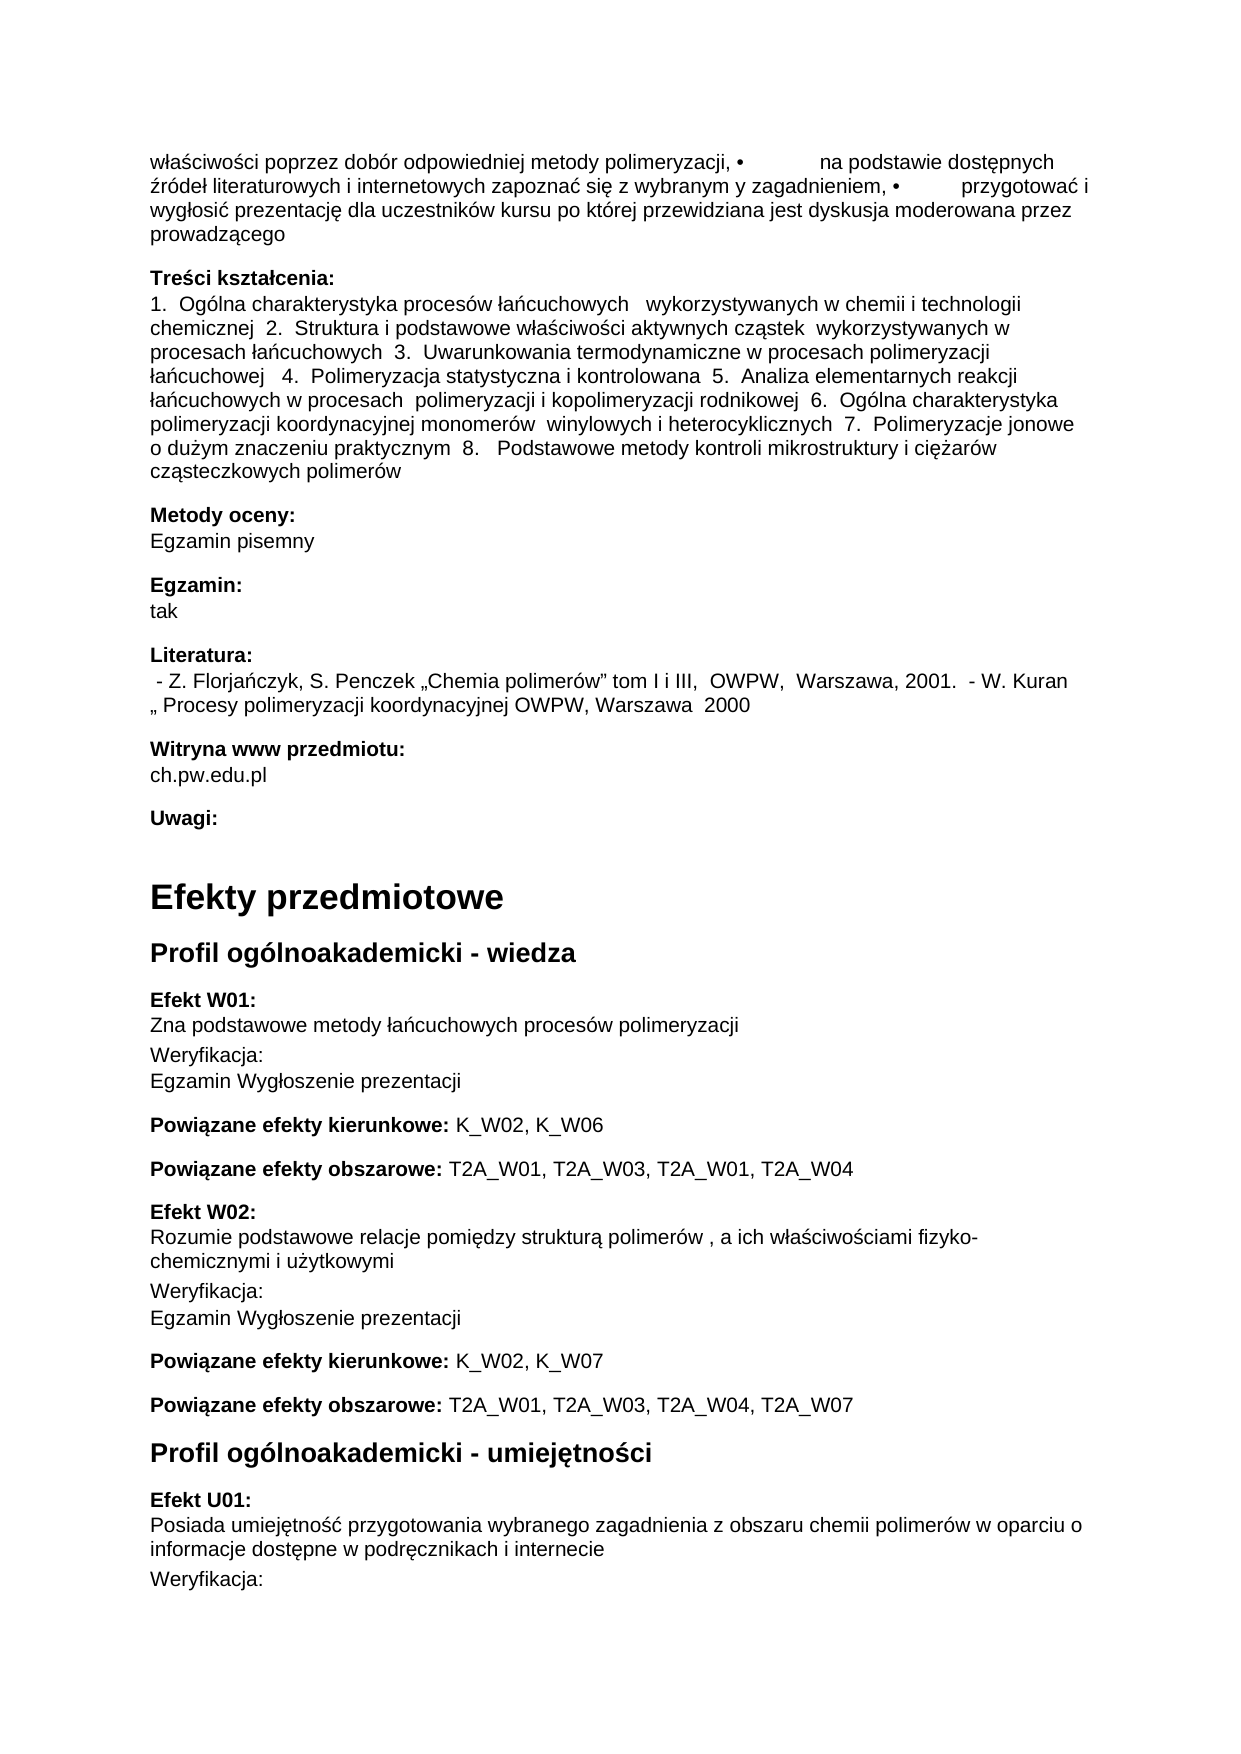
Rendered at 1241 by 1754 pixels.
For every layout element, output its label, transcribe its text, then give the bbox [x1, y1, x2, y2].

text Egzamin: [150, 573, 1090, 597]
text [150, 150, 1090, 246]
text Weryfikacja: [150, 1279, 1090, 1303]
text Egzamin pisemny [150, 529, 1090, 553]
subtitle Profil ogólnoakademicki - wiedza [150, 937, 1090, 968]
text Posiada umiejętność przygotowania wybranego zagadnienia z obszaru chemii polimerów w oparciu o informacje dostępne w podręcznikach i internecie [150, 1513, 1090, 1561]
text Efekt W02: [150, 1200, 1090, 1224]
text Weryfikacja: [150, 1567, 1090, 1591]
text Treści kształcenia: [150, 266, 1090, 289]
text tak [150, 599, 1090, 623]
text ch.pw.edu.pl [150, 762, 1090, 786]
subtitle Efekty przedmiotowe [150, 876, 1090, 917]
text Uwagi: [150, 806, 1090, 830]
subtitle Profil ogólnoakademicki - umiejętności [150, 1437, 1090, 1468]
text Weryfikacja: [150, 1043, 1090, 1067]
text Efekt W01: [150, 988, 1090, 1012]
text Powiązane efekty obszarowe: T2A_W01, T2A_W03, T2A_W04, T2A_W07 [150, 1393, 1090, 1417]
text Egzamin Wygłoszenie prezentacji [150, 1069, 1090, 1093]
text Egzamin Wygłoszenie prezentacji [150, 1305, 1090, 1329]
text Literatura: [150, 643, 1090, 667]
text Powiązane efekty kierunkowe: K_W02, K_W06 [150, 1113, 1090, 1137]
text Rozumie podstawowe relacje pomiędzy strukturą polimerów , a ich właściwościami fizyko-chemicznymi i użytkowymi [150, 1225, 1090, 1273]
text Metody oceny: [150, 503, 1090, 527]
text - Z. Florjańczyk, S. Penczek „Chemia polimerów” tom I i III, OWPW, Warszawa, 2001. - W. Kuran „ Procesy polimeryzacji koordynacyjnej OWPW, Warszawa 2000 [150, 669, 1090, 717]
text Powiązane efekty obszarowe: T2A_W01, T2A_W03, T2A_W01, T2A_W04 [150, 1156, 1090, 1180]
text Witryna www przedmiotu: [150, 736, 1090, 760]
text Efekt U01: [150, 1488, 1090, 1512]
text Zna podstawowe metody łańcuchowych procesów polimeryzacji [150, 1013, 1090, 1037]
text Powiązane efekty kierunkowe: K_W02, K_W07 [150, 1349, 1090, 1373]
text 1. Ogólna charakterystyka procesów łańcuchowych wykorzystywanych w chemii i technologii chemicznej 2. Struktura i podstawowe właściwości aktywnych cząstek wykorzystywanych w procesach łańcuchowych 3. Uwarunkowania termodynamiczne w procesach polimeryzacji łańcuchowej 4. Polimeryzacja statystyczna i kontrolowana 5. Analiza elementarnych reakcji łańcuchowych w procesach polimeryzacji i kopolimeryzacji rodnikowej 6. Ogólna charakterystyka polimeryzacji koordynacyjnej monomerów winylowych i heterocyklicznych 7. Polimeryzacje jonowe o dużym znaczeniu praktycznym 8. Podstawowe metody kontroli mikrostruktury i ciężarów cząsteczkowych polimerów [150, 292, 1090, 483]
